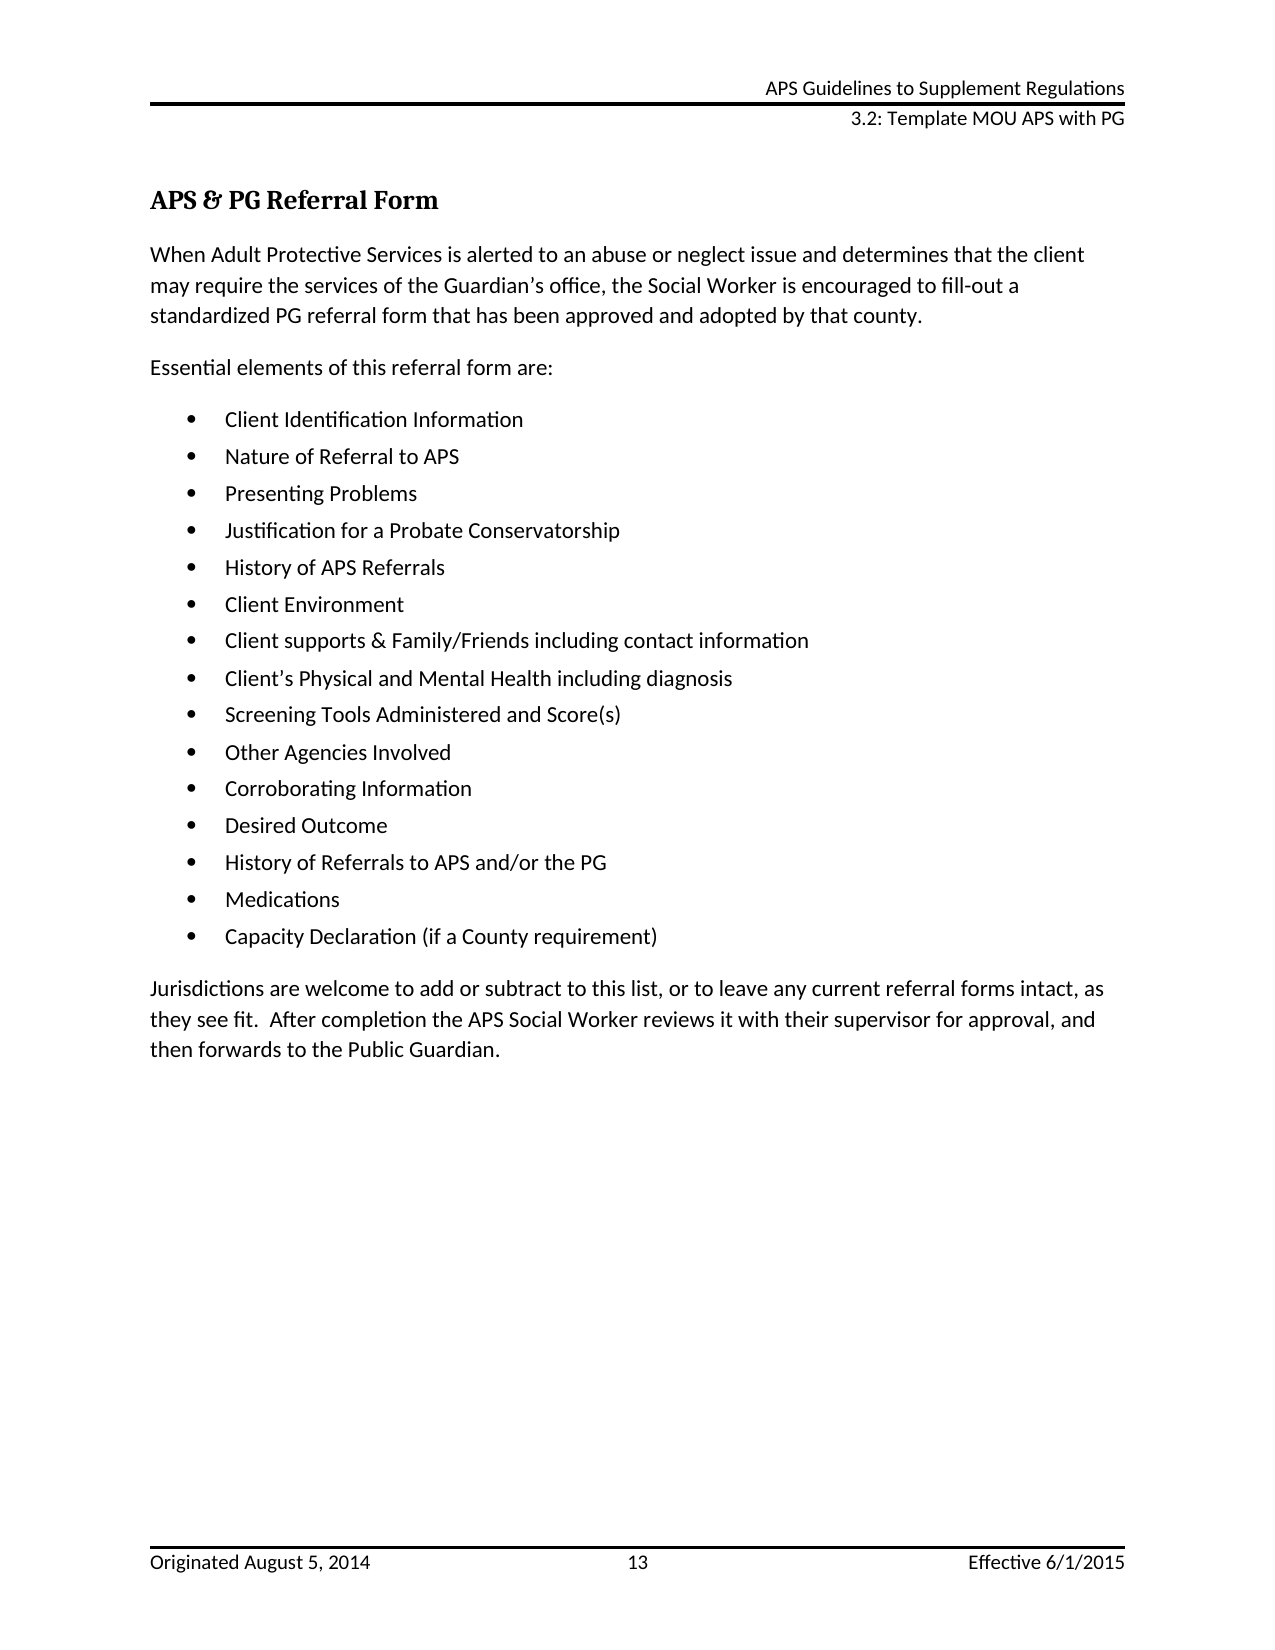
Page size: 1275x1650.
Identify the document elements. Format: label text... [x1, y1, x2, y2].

list Client supports & Family/Friends including contact information [187, 627, 1125, 655]
list Client’s Physical and Mental Health including diagnosis [187, 664, 1125, 692]
list Nature of Referral to APS [187, 442, 1125, 470]
text APS & PG Referral Form [150, 185, 1125, 216]
list Justification for a Probate Conservatorship [187, 516, 1125, 544]
list History of APS Referrals [187, 553, 1125, 581]
list Presenting Problems [187, 479, 1125, 507]
list Client Identification Information [187, 405, 1125, 433]
list Screening Tools Administered and Score(s) [187, 701, 1125, 729]
list Other Agencies Involved [187, 738, 1125, 766]
text Jurisdictions are welcome to add or subtract to this list, or to leave any current referral forms intact, as they see fit. After completion the APS Social Worker reviews it with their supervisor for approval, and then forwards to the Public Guardian. [150, 974, 1125, 1063]
list Capacity Declaration (if a County requirement) [187, 922, 1125, 951]
list Medications [187, 886, 1125, 913]
list Client Environment [187, 590, 1125, 618]
list History of Referrals to APS and/or the PG [187, 848, 1125, 877]
text When Adult Protective Services is alerted to an abuse or neglect issue and determines that the client may require the services of the Guardian’s office, the Social Worker is encouraged to fill-out a standardized PG referral form that has been approved and adopted by that county. [150, 240, 1125, 330]
list Corroborating Information [187, 774, 1125, 803]
list Desired Outcome [187, 812, 1125, 839]
text Essential elements of this referral form are: [150, 353, 1125, 381]
